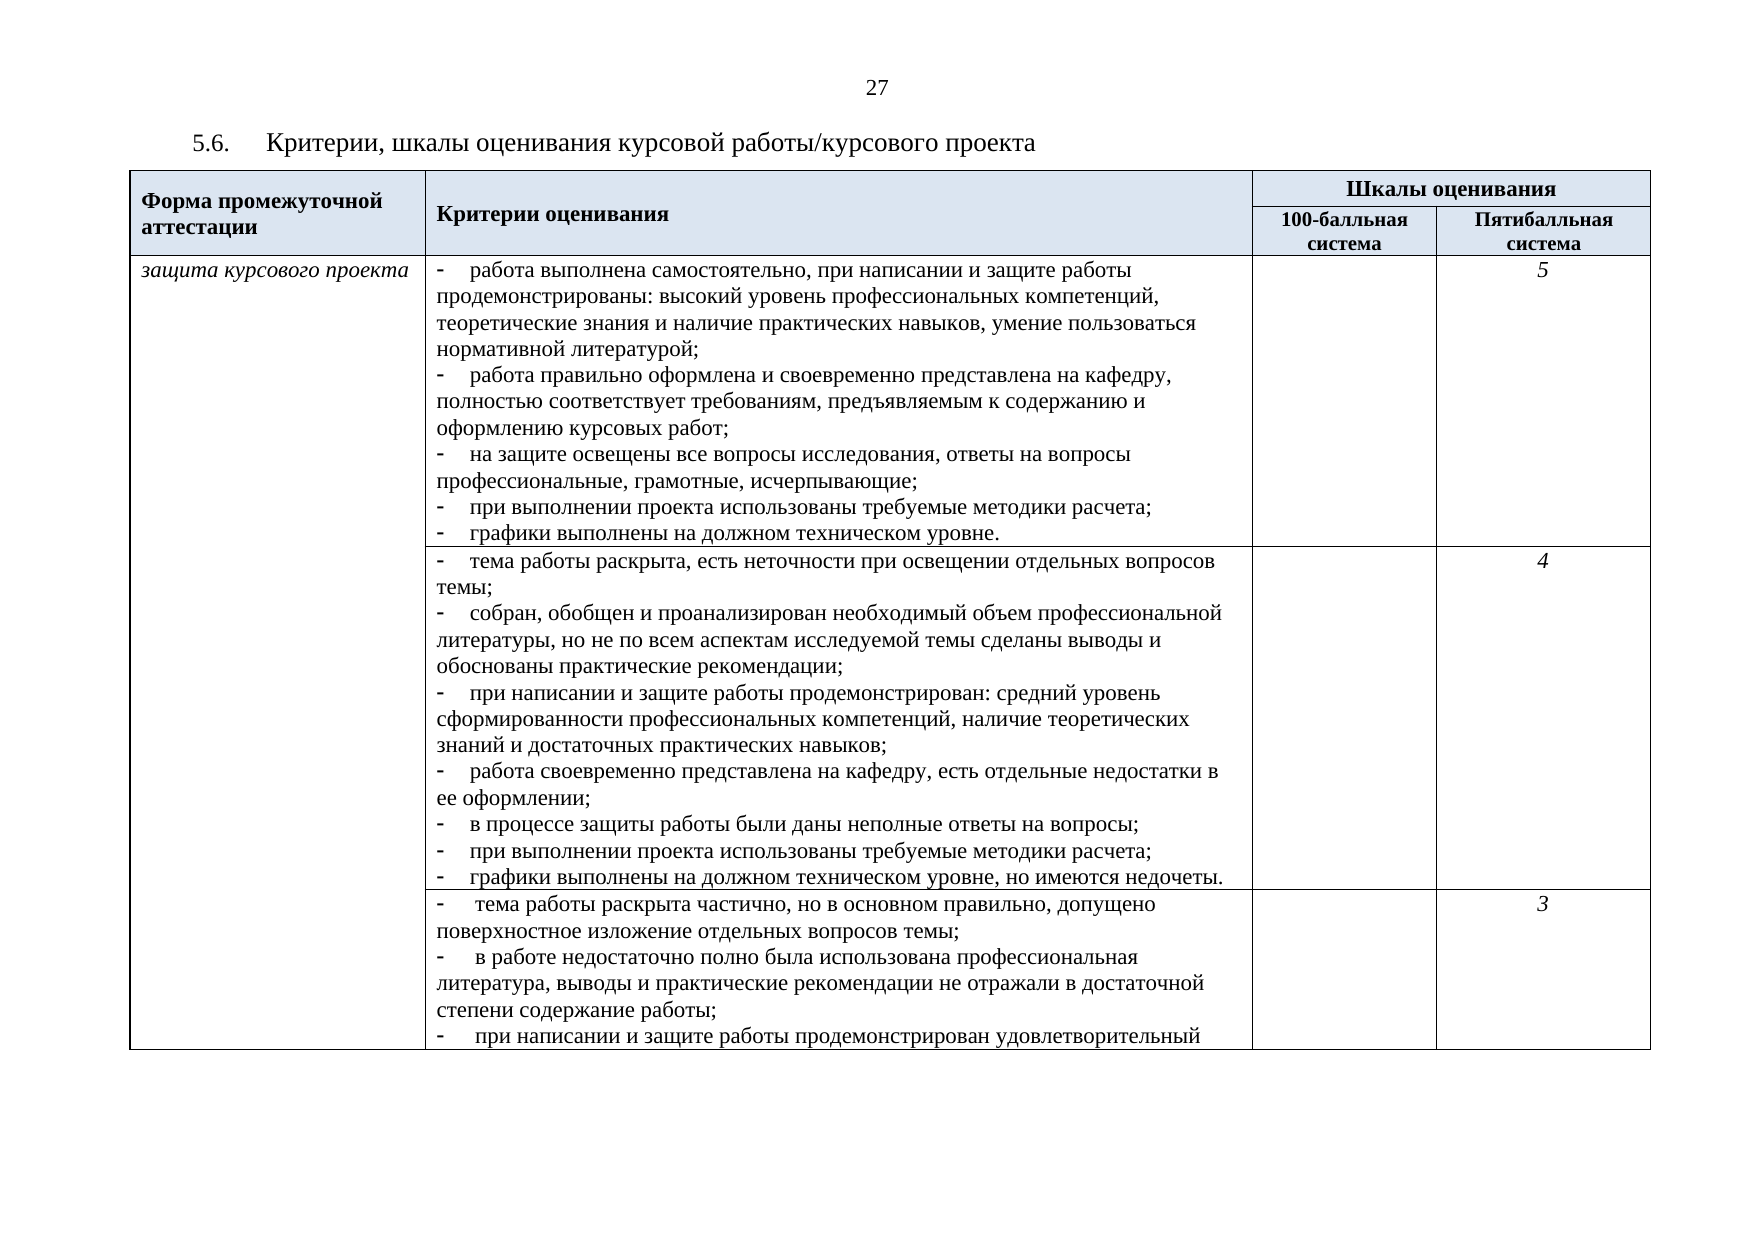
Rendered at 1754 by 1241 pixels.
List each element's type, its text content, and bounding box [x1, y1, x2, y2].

table_header Форма промежуточной аттестации [131, 171, 425, 255]
table_cell 5 [1437, 256, 1650, 546]
table_cell 3 [1437, 890, 1650, 1048]
table_cell [1253, 256, 1436, 546]
table_cell [1253, 890, 1436, 1048]
table_cell работа выполнена самостоятельно, при написании и защите работы продемонстрированы: высокий уровень профессиональных компетенций, теоретические знания и наличие практических навыков, умение пользоваться нормативной литературой; работа правильно оформлена и своевременно представлена на кафедру, полностью соответствует требованиям, предъявляемым к содержанию и оформлению курсовых работ; на защите освещены все вопросы исследования, ответы на вопросы профессиональные, грамотные, исчерпывающие; при выполнении проекта использованы требуемые методики расчета; графики выполнены на должном техническом уровне. [426, 256, 1252, 546]
table_cell [1253, 547, 1436, 889]
table_header Критерии оценивания [426, 171, 1252, 255]
table_cell 100-балльная система [1253, 207, 1436, 255]
table_header Шкалы оценивания [1253, 171, 1650, 206]
table_cell 4 [1437, 547, 1650, 889]
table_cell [426, 890, 1252, 1048]
table_cell защита курсового проекта [131, 256, 425, 1048]
table_cell тема работы раскрыта, есть неточности при освещении отдельных вопросов темы; собран, обобщен и проанализирован необходимый объем профессиональной литературы, но не по всем аспектам исследуемой темы сделаны выводы и обоснованы практические рекомендации; при написании и защите работы продемонстрирован: средний уровень сформированности профессиональных компетенций, наличие теоретических знаний и достаточных практических навыков; работа своевременно представлена на кафедру, есть отдельные недостатки в ее оформлении; в процессе защиты работы были даны неполные ответы на вопросы; при выполнении проекта использованы требуемые методики расчета; графики выполнены на должном техническом уровне, но имеются недочеты. [426, 547, 1252, 889]
table_cell Пятибалльная система [1437, 207, 1650, 255]
subtitle Критерии, шкалы оценивания курсовой работы/курсового проекта [192, 127, 1636, 158]
